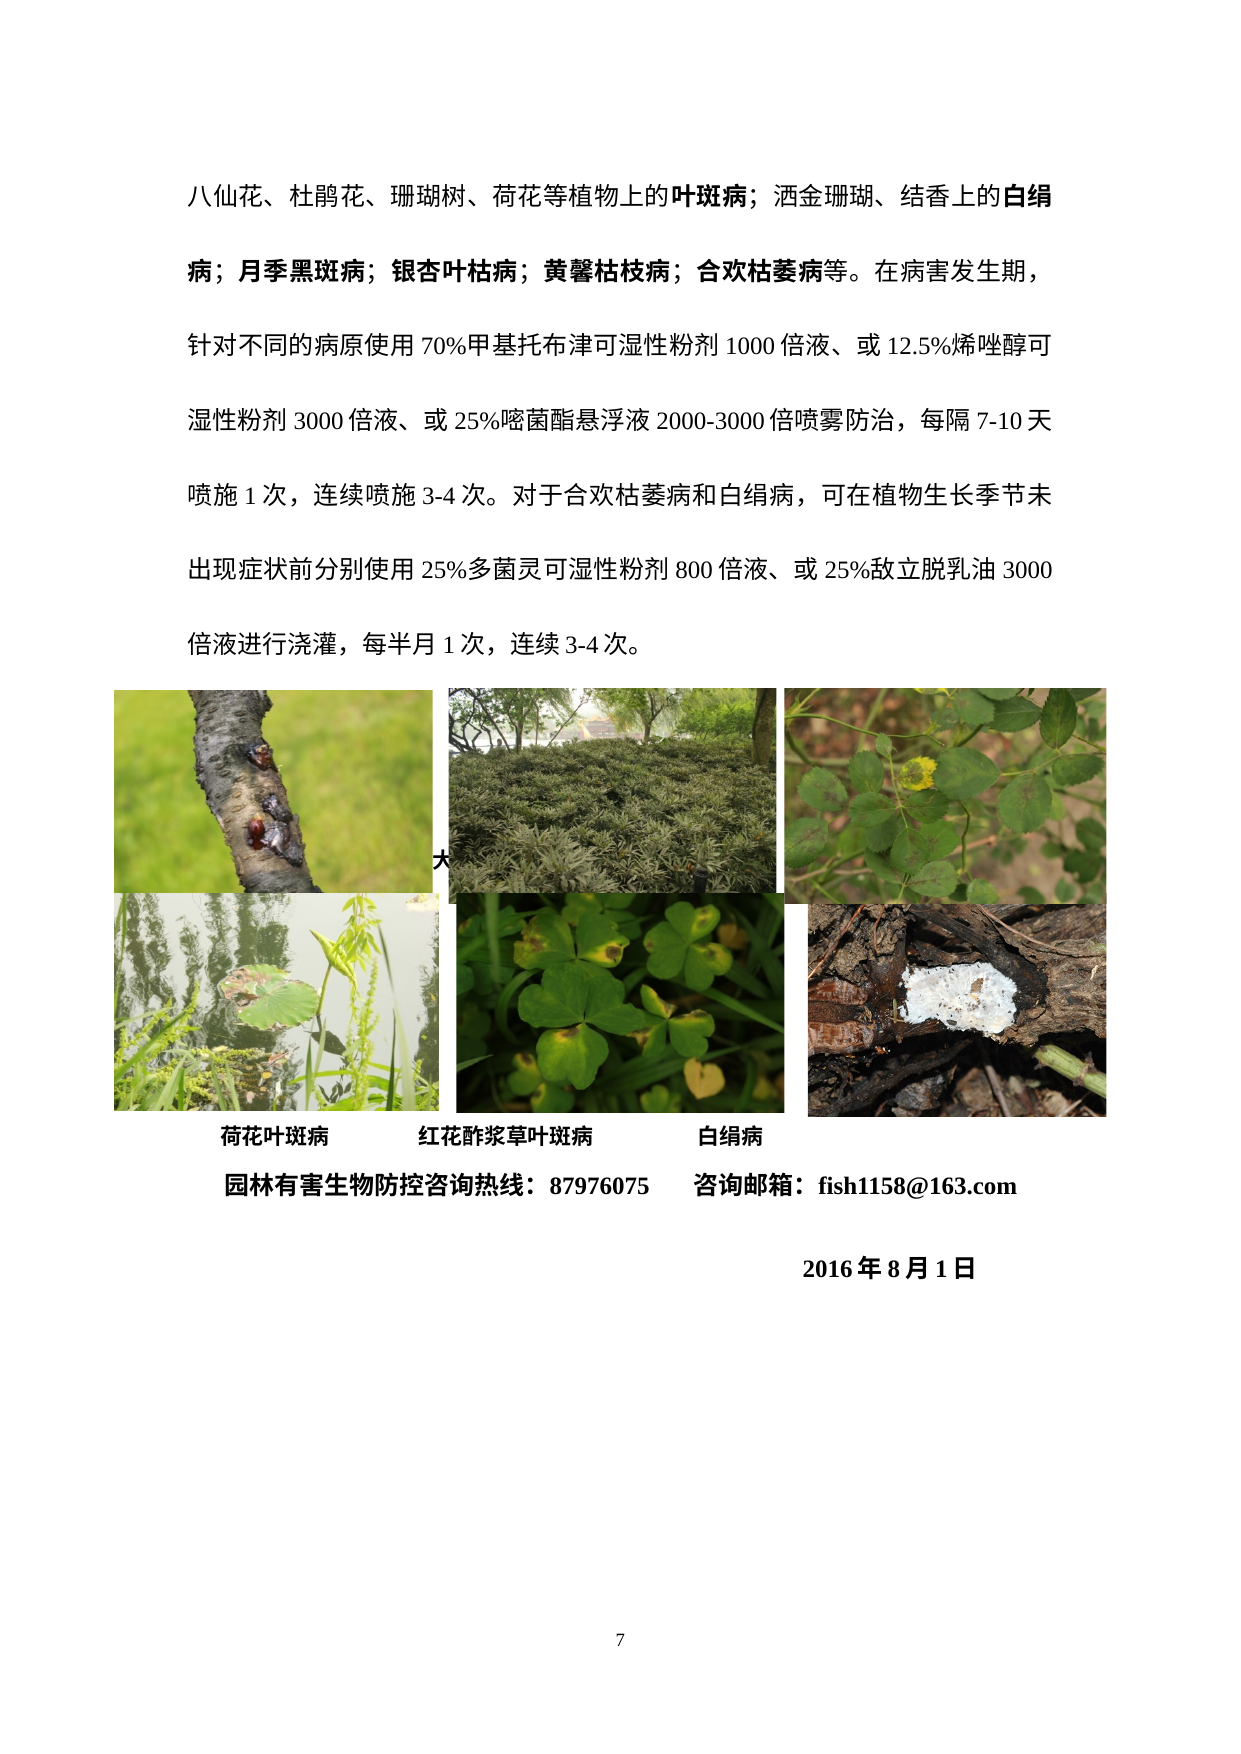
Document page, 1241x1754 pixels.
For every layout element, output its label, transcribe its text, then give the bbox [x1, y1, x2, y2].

picture [114, 690, 439, 1111]
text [187, 162, 1053, 675]
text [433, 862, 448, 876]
picture [448, 688, 1107, 1117]
text 2016年8月1日 [187, 1234, 1003, 1299]
text 荷花叶斑病 红花酢浆草叶斑病 白绢病 [187, 1119, 1053, 1151]
text 园林有害生物防控咨询热线：87976075 咨询邮箱：fish1158@163.com [187, 1151, 1053, 1216]
